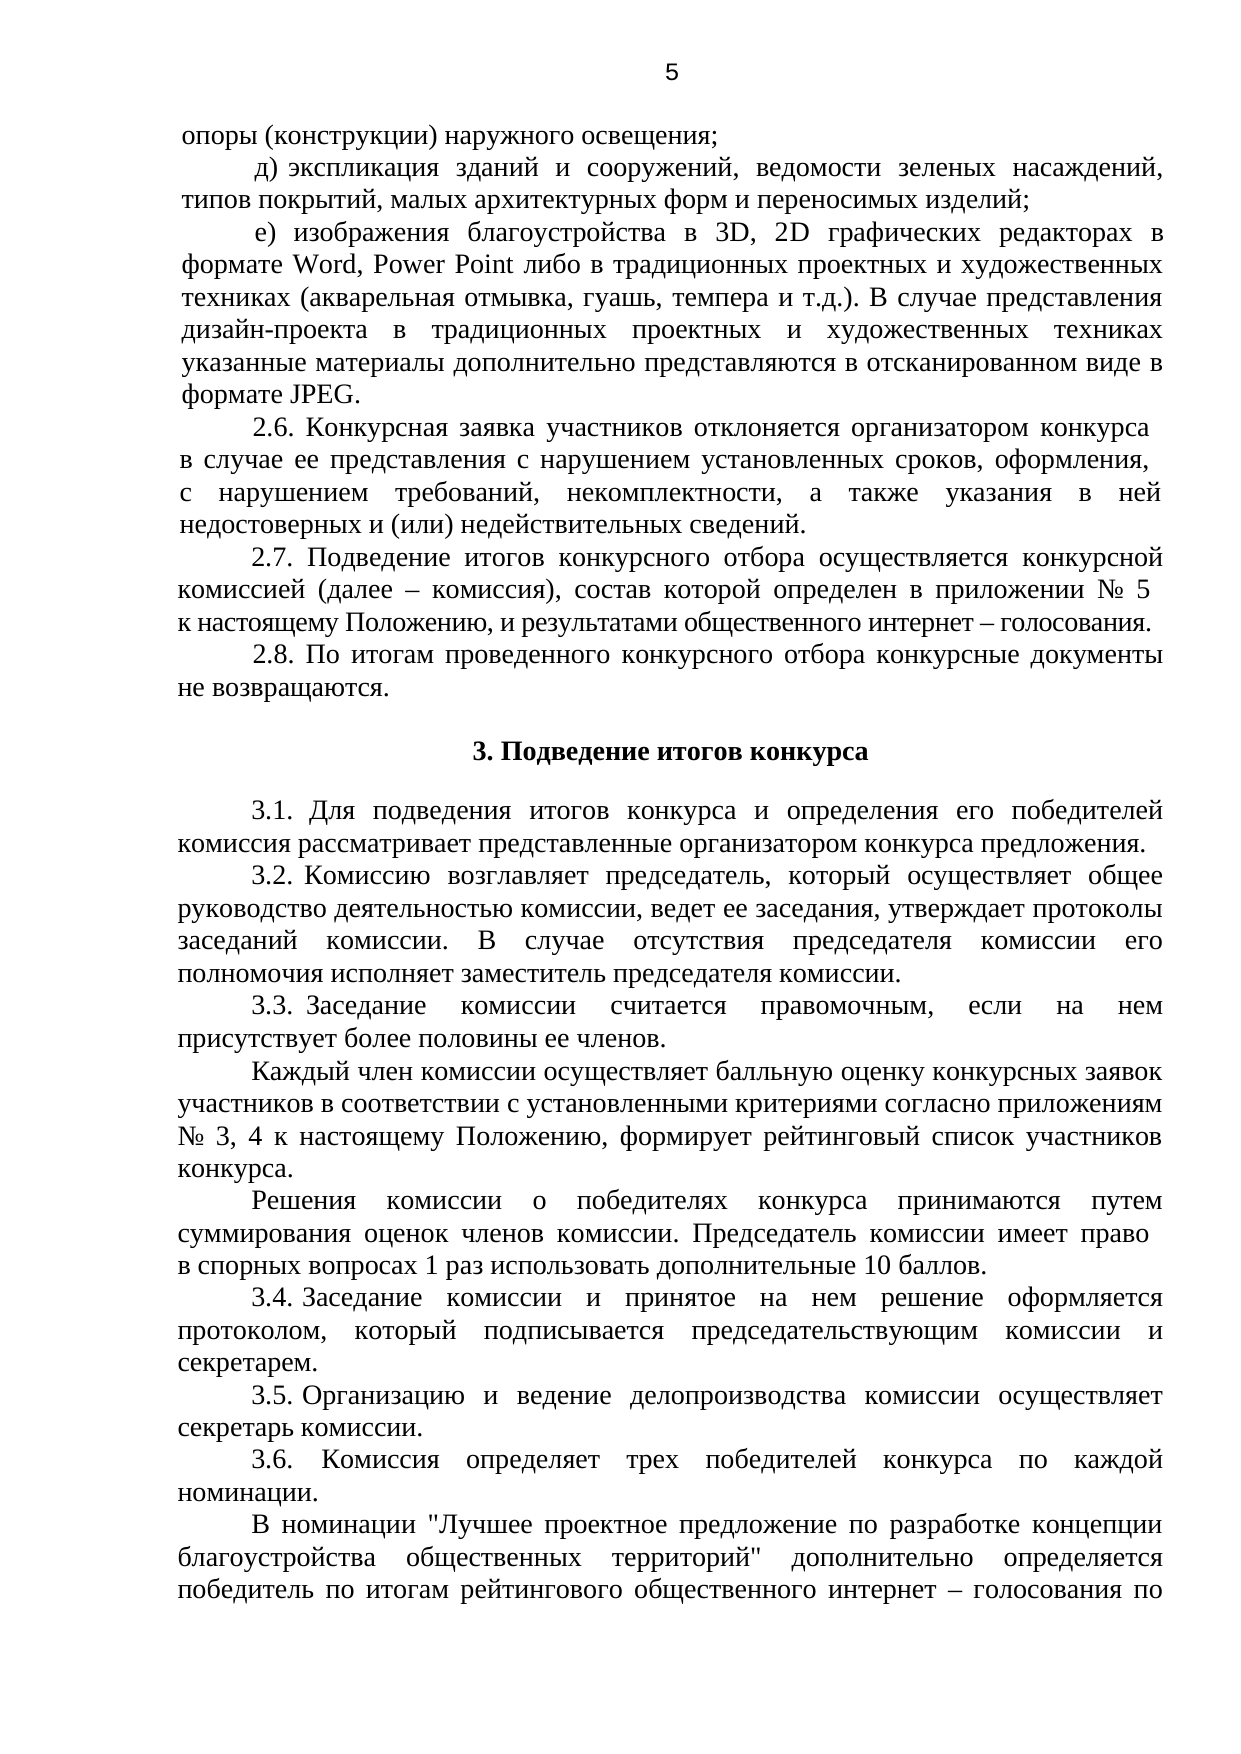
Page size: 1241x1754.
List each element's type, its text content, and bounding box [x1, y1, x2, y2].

list Комиссия определяет трех победителей конкурса по каждой номинации. [177, 1442, 1164, 1507]
list Комиссию возглавляет председатель, который осуществляет общее руководство деятельностью комиссии, ведет ее заседания, утверждает протоколы заседаний комиссии. В случае отсутствия председателя комиссии его полномочия исполняет заместитель председателя комиссии. [177, 859, 1164, 989]
text Каждый член комиссии осуществляет балльную оценку конкурсных заявок участников в соответствии с установленными критериями согласно приложениям № 3, 4 к настоящему Положению, формирует рейтинговый список участников конкурса. [177, 1054, 1164, 1183]
list Заседание комиссии и принятое на нем решение оформляется протоколом, который подписывается председательствующим комиссии и секретарем. [177, 1281, 1164, 1378]
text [177, 1507, 1164, 1604]
list Организацию и ведение делопроизводства комиссии осуществляет секретарь комиссии. [177, 1378, 1164, 1442]
list Для подведения итогов конкурса и определения его победителей комиссия рассматривает представленные организатором конкурса предложения. [177, 794, 1164, 859]
text 2.8. По итогам проведенного конкурсного отбора конкурсные документы не возвращаются. [177, 638, 1164, 703]
text 3. Подведение итогов конкурса [177, 738, 1164, 766]
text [181, 118, 1164, 151]
list Заседание комиссии считается правомочным, если на нем присутствует более половины ее членов. [177, 989, 1164, 1054]
text 2.7. Подведение итогов конкурсного отбора осуществляется конкурсной комиссией (далее – комиссия), состав которой определен в приложении № 5 к настоящему Положению, и результатами общественного интернет – голосования. [177, 541, 1164, 638]
text Решения комиссии о победителях конкурса принимаются путем суммирования оценок членов комиссии. Председатель комиссии имеет право в спорных вопросах 1 раз использовать дополнительные 10 баллов. [177, 1183, 1164, 1281]
text е) изображения благоустройства в 3D, 2D графических редакторах в формате Word, Power Point либо в традиционных проектных и художественных техниках (акварельная отмывка, гуашь, темпера и т.д.). В случае представления дизайн-проекта в традиционных проектных и художественных техниках указанные материалы дополнительно представляются в отсканированном виде в формате JPEG. [181, 216, 1164, 411]
text д) экспликация зданий и сооружений, ведомости зеленых насаждений, типов покрытий, малых архитектурных форм и переносимых изделий; [181, 151, 1164, 216]
text 2.6. Конкурсная заявка участников отклоняется организатором конкурса в случае ее представления с нарушением установленных сроков, оформления, с нарушением требований, некомплектности, а также указания в ней недостоверных и (или) недействительных сведений. [179, 411, 1162, 541]
